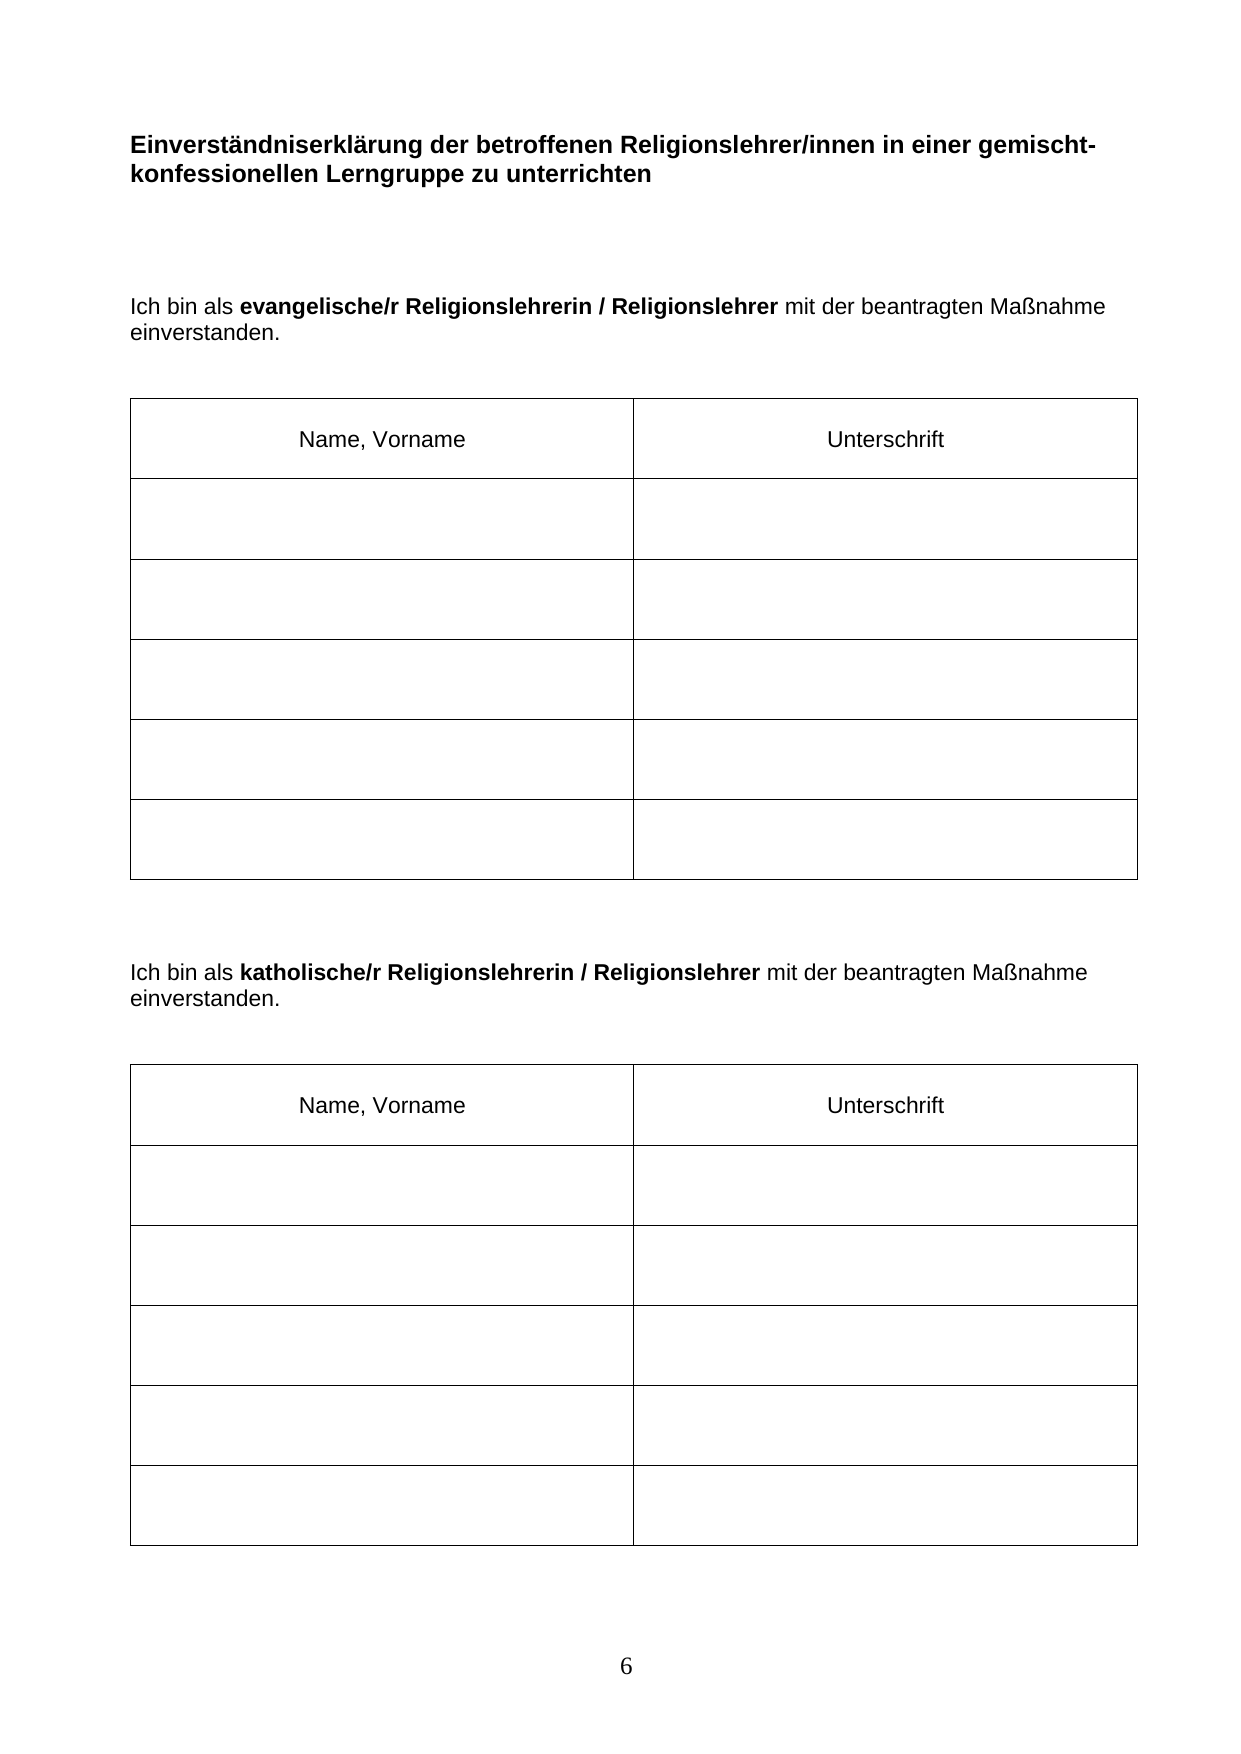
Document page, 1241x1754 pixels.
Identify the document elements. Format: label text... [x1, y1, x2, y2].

table_cell [131, 560, 633, 638]
table_cell [634, 1466, 1137, 1545]
table_cell [131, 1306, 633, 1385]
table_cell [634, 560, 1137, 638]
table_cell [131, 800, 633, 879]
table_cell [634, 720, 1137, 799]
table_cell [131, 1226, 633, 1305]
table_cell [634, 479, 1137, 558]
table_cell [634, 1306, 1137, 1385]
table_header Unterschrift [634, 1065, 1137, 1144]
table_cell [634, 640, 1137, 719]
table_cell [131, 640, 633, 719]
text Ich bin als evangelische/r Religionslehrerin / Religionslehrer mit der beantragten Maßnahme einverstanden. [130, 293, 1122, 346]
table_header Name, Vorname [131, 1065, 633, 1144]
table_cell [634, 800, 1137, 879]
table_cell [634, 1226, 1137, 1305]
table_cell [131, 1146, 633, 1224]
table_cell [634, 1386, 1137, 1465]
table_cell [634, 1146, 1137, 1224]
text Einverständniserklärung der betroffenen Religionslehrer/innen in einer gemischt-konfessionellen Lerngruppe zu unterrichten [130, 130, 1122, 187]
table_cell [131, 1466, 633, 1545]
table_cell [131, 1386, 633, 1465]
table_header Unterschrift [634, 399, 1137, 478]
table_header Name, Vorname [131, 399, 633, 478]
table_cell [131, 479, 633, 558]
text Ich bin als katholische/r Religionslehrerin / Religionslehrer mit der beantragten Maßnahme einverstanden. [130, 959, 1122, 1012]
table_cell [131, 720, 633, 799]
